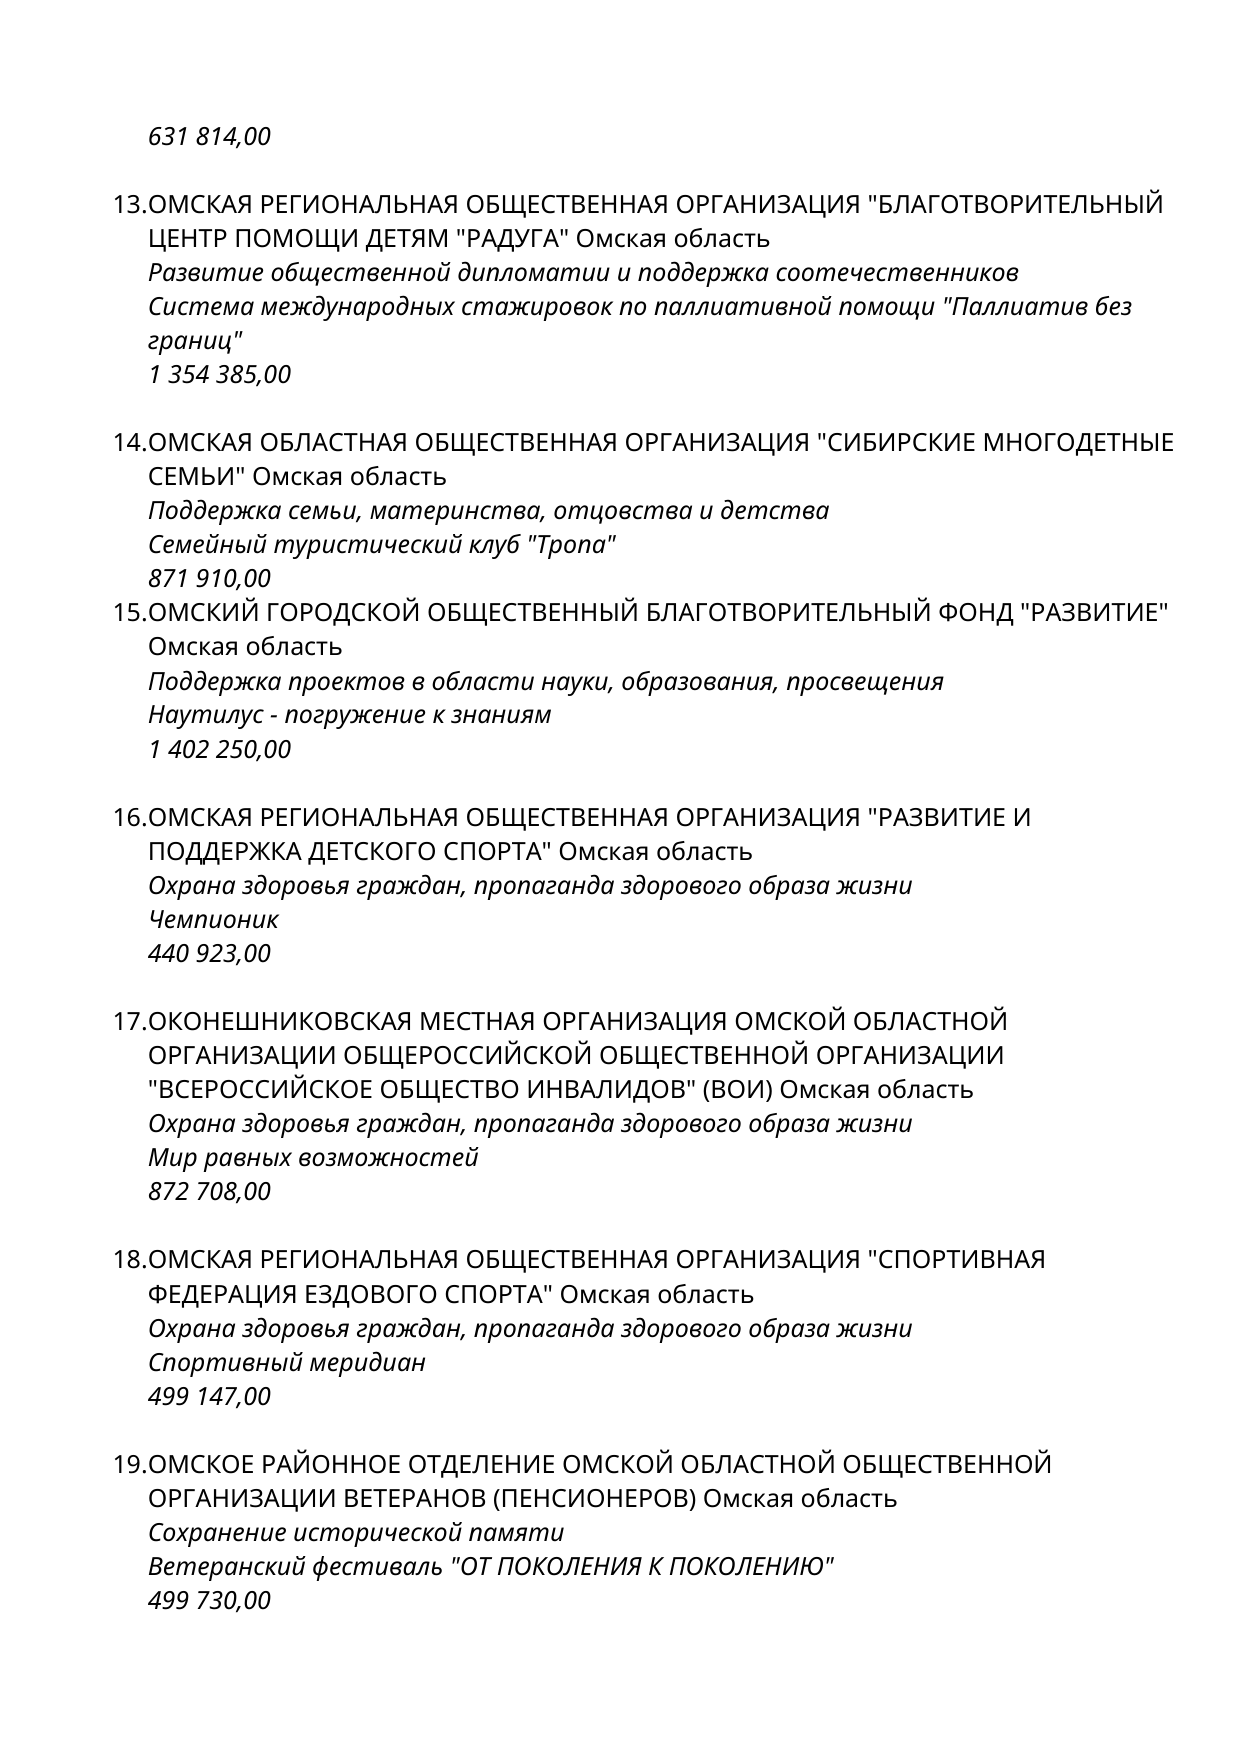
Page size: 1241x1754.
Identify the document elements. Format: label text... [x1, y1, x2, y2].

list ОМСКАЯ РЕГИОНАЛЬНАЯ ОБЩЕСТВЕННАЯ ОРГАНИЗАЦИЯ "РАЗВИТИЕ И ПОДДЕРЖКА ДЕТСКОГО СПОРТА" Омская область [112, 799, 1181, 867]
text Охрана здоровья граждан, пропаганда здорового образа жизни [148, 867, 1181, 902]
text Чемпионик [148, 902, 1181, 936]
text 499 147,00 [148, 1378, 1181, 1412]
list ОКОНЕШНИКОВСКАЯ МЕСТНАЯ ОРГАНИЗАЦИЯ ОМСКОЙ ОБЛАСТНОЙ ОРГАНИЗАЦИИ ОБЩЕРОССИЙСКОЙ ОБЩЕСТВЕННОЙ ОРГАНИЗАЦИИ "ВСЕРОССИЙСКОЕ ОБЩЕСТВО ИНВАЛИДОВ" (ВОИ) Омская область [112, 1004, 1181, 1106]
text Система международных стажировок по паллиативной помощи "Паллиатив без границ" [148, 288, 1181, 357]
text Ветеранский фестиваль "ОТ ПОКОЛЕНИЯ К ПОКОЛЕНИЮ" [148, 1549, 1181, 1583]
text Поддержка семьи, материнства, отцовства и детства [148, 493, 1181, 527]
list ОМСКАЯ РЕГИОНАЛЬНАЯ ОБЩЕСТВЕННАЯ ОРГАНИЗАЦИЯ "СПОРТИВНАЯ ФЕДЕРАЦИЯ ЕЗДОВОГО СПОРТА" Омская область [112, 1242, 1181, 1310]
text 440 923,00 [148, 936, 1181, 970]
text Мир равных возможностей [148, 1140, 1181, 1174]
text Поддержка проектов в области науки, образования, просвещения [148, 663, 1181, 697]
text 1 354 385,00 [148, 357, 1181, 391]
text 871 910,00 [148, 561, 1181, 595]
text Охрана здоровья граждан, пропаганда здорового образа жизни [148, 1106, 1181, 1140]
text 631 814,00 [148, 118, 1181, 152]
list ОМСКИЙ ГОРОДСКОЙ ОБЩЕСТВЕННЫЙ БЛАГОТВОРИТЕЛЬНЫЙ ФОНД "РАЗВИТИЕ" Омская область [112, 595, 1181, 663]
text 499 730,00 [148, 1583, 1181, 1617]
text Охрана здоровья граждан, пропаганда здорового образа жизни [148, 1310, 1181, 1344]
text 1 402 250,00 [148, 731, 1181, 765]
text Наутилус - погружение к знаниям [148, 697, 1181, 731]
list ОМСКАЯ ОБЛАСТНАЯ ОБЩЕСТВЕННАЯ ОРГАНИЗАЦИЯ "СИБИРСКИЕ МНОГОДЕТНЫЕ СЕМЬИ" Омская область [112, 425, 1181, 493]
list ОМСКАЯ РЕГИОНАЛЬНАЯ ОБЩЕСТВЕННАЯ ОРГАНИЗАЦИЯ "БЛАГОТВОРИТЕЛЬНЫЙ ЦЕНТР ПОМОЩИ ДЕТЯМ "РАДУГА" Омская область [112, 186, 1181, 254]
list ОМСКОЕ РАЙОННОЕ ОТДЕЛЕНИЕ ОМСКОЙ ОБЛАСТНОЙ ОБЩЕСТВЕННОЙ ОРГАНИЗАЦИИ ВЕТЕРАНОВ (ПЕНСИОНЕРОВ) Омская область [112, 1447, 1181, 1515]
text 872 708,00 [148, 1174, 1181, 1208]
text Спортивный меридиан [148, 1344, 1181, 1378]
text Развитие общественной дипломатии и поддержка соотечественников [148, 254, 1181, 288]
text Сохранение исторической памяти [148, 1515, 1181, 1549]
text Семейный туристический клуб "Тропа" [148, 527, 1181, 561]
